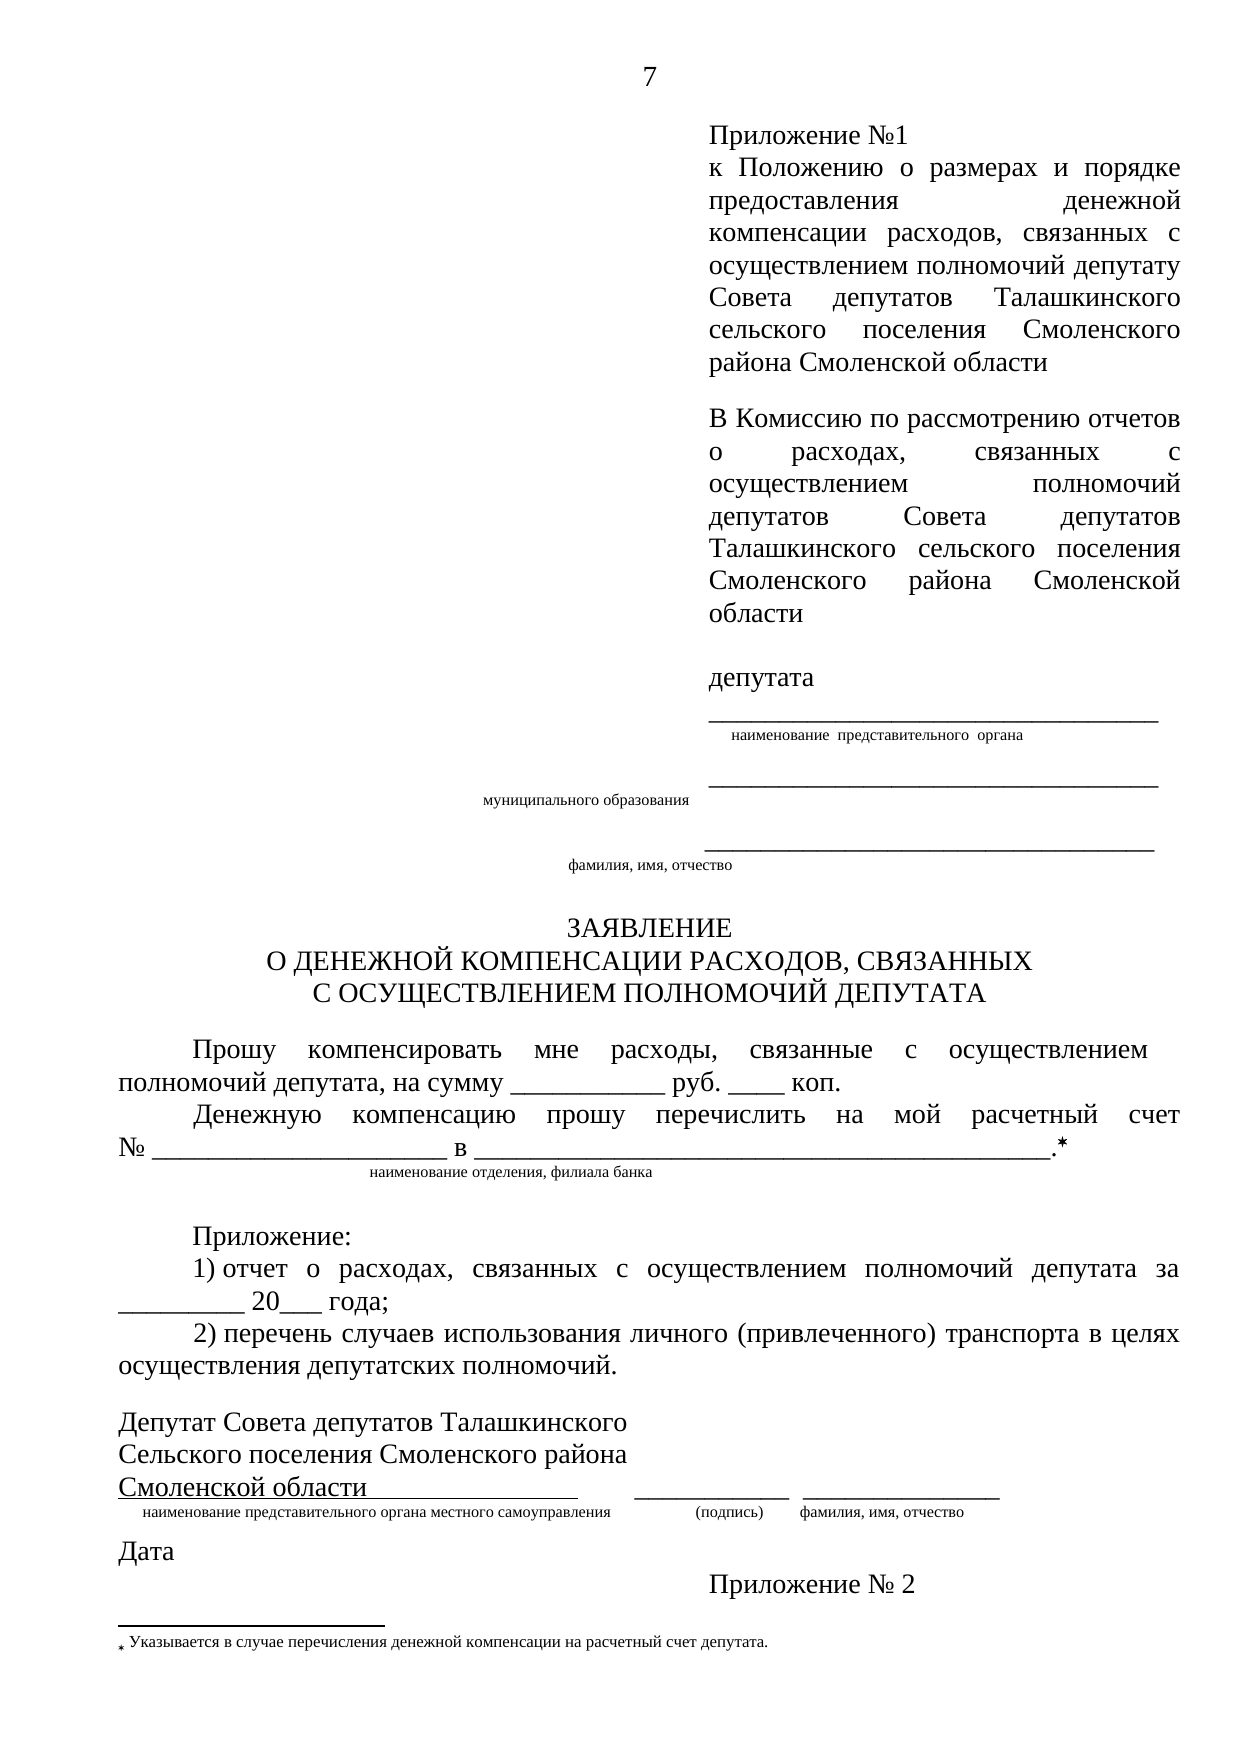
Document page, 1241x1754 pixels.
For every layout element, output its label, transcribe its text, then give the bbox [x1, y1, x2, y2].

text Дата [118, 1534, 1181, 1567]
text Приложение: [118, 1219, 1181, 1251]
text В Комиссию по рассмотрению отчетов о расходах, связанных с осуществлением полномочий депутатов Совета депутатов Талашкинского сельского поселения Смоленского района Смоленской области [709, 401, 1181, 628]
text Депутат Совета депутатов Талашкинского [118, 1405, 1181, 1437]
text Сельского поселения Смоленского района [118, 1437, 1181, 1469]
text Смоленской области ___________ ______________ [118, 1469, 1181, 1502]
text Приложение № 2 [568, 1567, 1181, 1599]
text 1) отчет о расходах, связанных с осуществлением полномочий депутата за _________ 20___ года; [118, 1251, 1181, 1316]
text ЗАЯВЛЕНИЕ [118, 911, 1181, 944]
text 2) перечень случаев использования личного (привлеченного) транспорта в целях осуществления депутатских полномочий. [118, 1316, 1181, 1381]
text наименование представительного органа местного самоуправления (подпись) фамилия, имя, отчество [118, 1502, 1181, 1534]
text ________________________________ фамилия, имя, отчество [118, 822, 1181, 887]
text муниципального образования [118, 790, 1181, 822]
text Денежную компенсацию прошу перечислить на мой расчетный счет № _____________________ в _________________________________________. [118, 1097, 1181, 1162]
title к Положению о размерах и порядке предоставления денежной компенсации расходов, связанных с осуществлением полномочий депутату Совета депутатов Талашкинского сельского поселения Смоленского района Смоленской области [709, 151, 1181, 377]
text О ДЕНЕЖНОЙ КОМПЕНСАЦИИ РАСХОДОВ, СВЯЗАННЫХ С ОСУЩЕСТВЛЕНИЕМ ПОЛНОМОЧИЙ ДЕПУТАТА [118, 944, 1181, 1008]
text наименование представительного органа [118, 725, 1181, 758]
text Прошу компенсировать мне расходы, связанные с осуществлением полномочий депутата, на сумму ___________ руб. ____ коп. [118, 1033, 1181, 1097]
text ________________________________ [118, 758, 1181, 790]
text депутата ________________________________ [709, 661, 1181, 725]
text наименование отделения, филиала банка [118, 1162, 1181, 1195]
text Приложение №1 [568, 118, 1181, 151]
